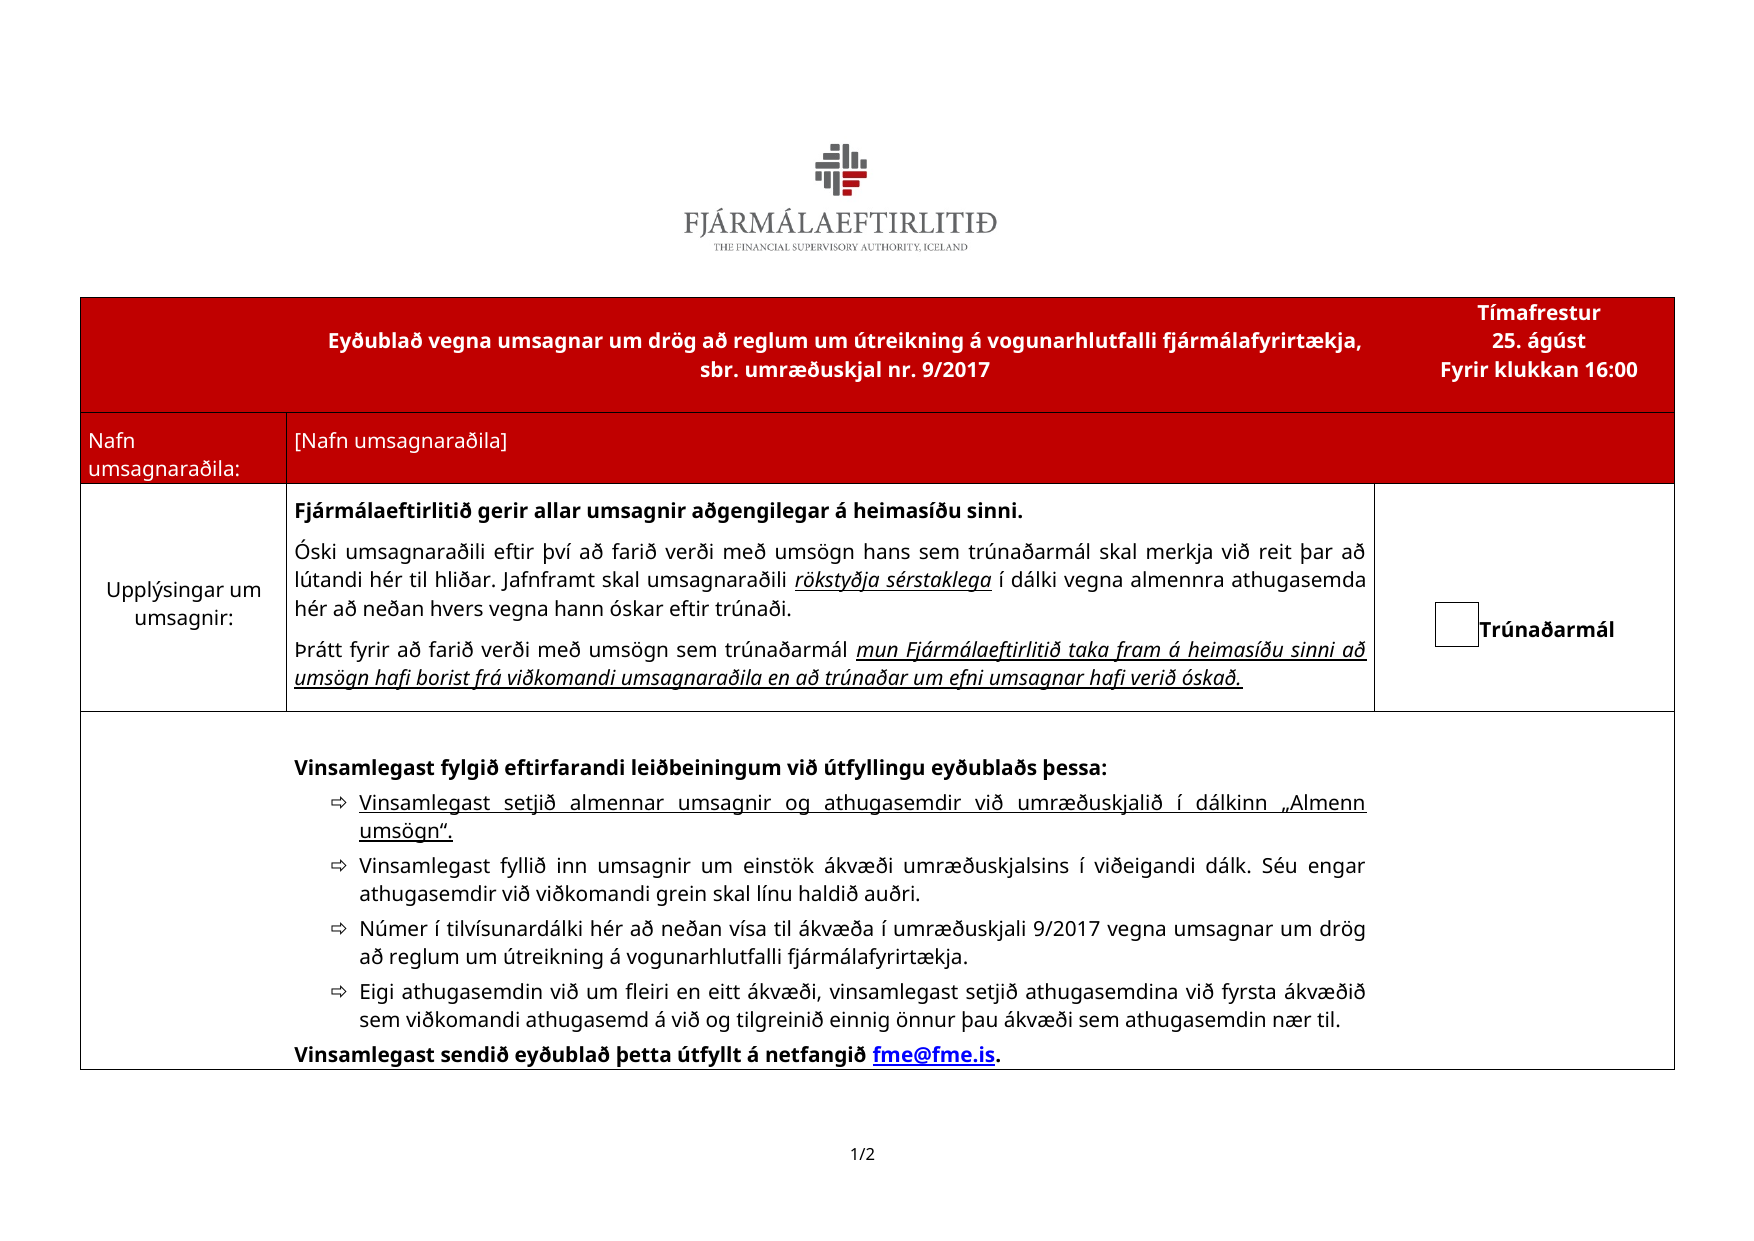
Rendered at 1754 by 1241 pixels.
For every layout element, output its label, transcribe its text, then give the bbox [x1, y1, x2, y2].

table_header Eyðublað vegna umsagnar um drög að reglum um útreikning á vogunarhlutfalli fjármálafyrirtækja, sbr. umræðuskjal nr. 9/2017 [287, 298, 1374, 412]
table_header [81, 298, 287, 412]
table_cell Nafn umsagnaraðila: [81, 413, 286, 483]
table_cell [1374, 413, 1674, 483]
table_cell [1374, 712, 1674, 1069]
table_cell Trúnaðarmál [1375, 484, 1674, 711]
table_cell [81, 712, 287, 1069]
picture [654, 103, 1026, 297]
table_cell Upplýsingar um umsagnir: [81, 484, 286, 711]
table_header Tímafrestur 25. ágúst Fyrir klukkan 16:00 [1374, 298, 1674, 412]
table_cell [Nafn umsagnaraðila] [287, 413, 1374, 483]
table_cell Fjármálaeftirlitið gerir allar umsagnir aðgengilegar á heimasíðu sinni. Óski umsagnaraðili eftir því að farið verði með umsögn hans sem trúnaðarmál skal merkja við reit þar að lútandi hér til hliðar. Jafnframt skal umsagnaraðili rökstyðja sérstaklega í dálki vegna almennra athugasemda hér að neðan hvers vegna hann óskar eftir trúnaði. Þrátt fyrir að farið verði með umsögn sem trúnaðarmál mun Fjármálaeftirlitið taka fram á heimasíðu sinni að umsögn hafi borist frá viðkomandi umsagnaraðila en að trúnaðar um efni umsagnar hafi verið óskað. [287, 484, 1374, 711]
